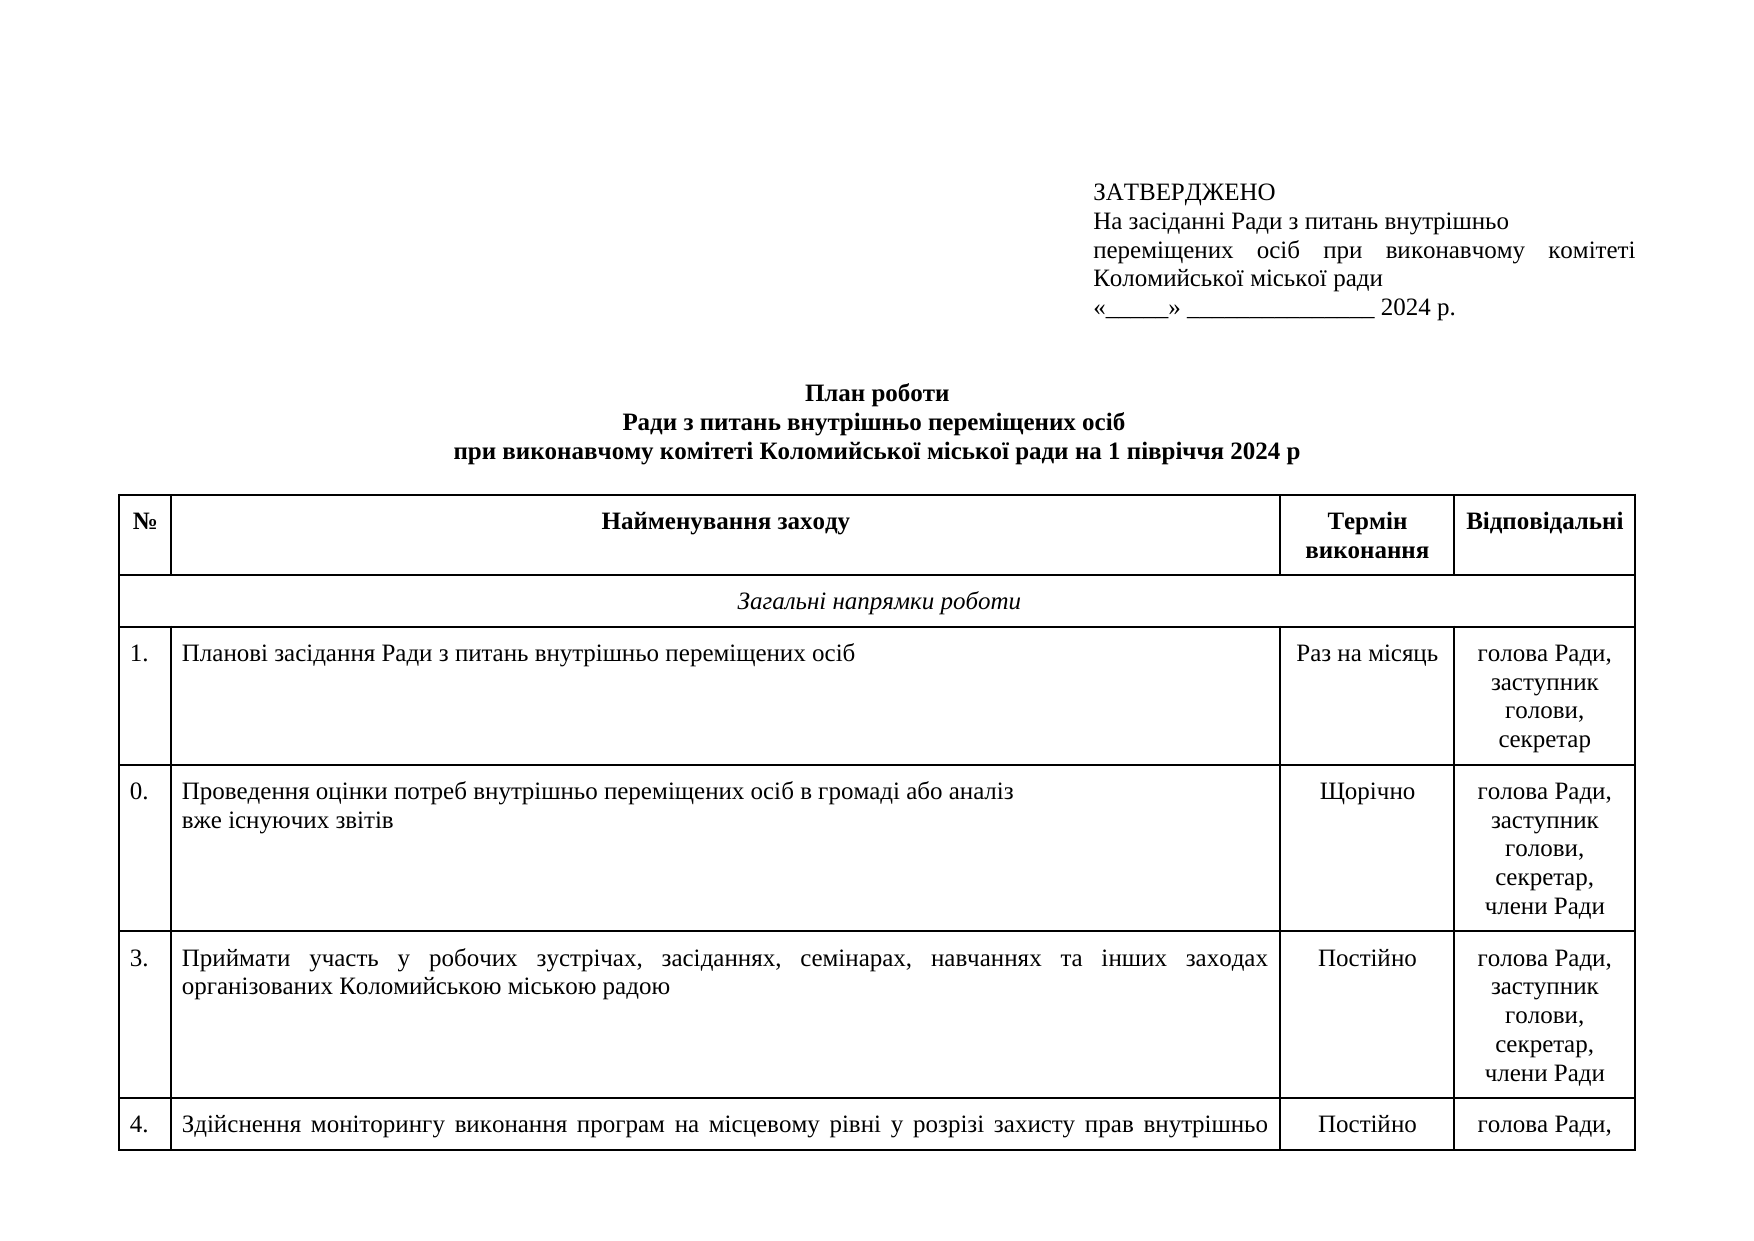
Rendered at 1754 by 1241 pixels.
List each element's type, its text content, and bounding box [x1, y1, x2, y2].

text «_____» _______________ 2024 р. [1018, 292, 1636, 321]
text ЗАТВЕРДЖЕНО [1018, 177, 1636, 206]
table_cell Планові засідання Ради з питань внутрішньо переміщених осіб [172, 628, 1279, 763]
table_cell Постійно [1281, 932, 1453, 1097]
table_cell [172, 1099, 1279, 1148]
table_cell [1455, 1099, 1634, 1148]
table_cell Постійно [1281, 1099, 1453, 1148]
table_cell [120, 766, 170, 930]
text Ради з питань внутрішньо переміщених осіб [118, 407, 1636, 436]
table_cell Загальні напрямки роботи [120, 576, 1634, 626]
table_cell Проведення оцінки потреб внутрішньо переміщених осіб в громаді або аналіз вже існуючих звітів [172, 766, 1279, 930]
table_cell 3. [120, 932, 170, 1097]
table_header Відповідальні [1455, 496, 1634, 574]
table_header Найменування заходу [172, 496, 1279, 574]
text при виконавчому комітеті Коломийської міської ради на 1 півріччя 2024 р [118, 436, 1636, 465]
table_cell Раз на місяць [1281, 628, 1453, 763]
table_cell голова Ради, заступник голови, секретар, члени Ради [1455, 766, 1634, 930]
table_cell голова Ради, заступник голови, секретар [1455, 628, 1634, 763]
text План роботи [118, 378, 1636, 407]
table_cell 4. [120, 1099, 170, 1148]
table_cell Приймати участь у робочих зустрічах, засіданнях, семінарах, навчаннях та інших заходах організованих Коломийською міською радою [172, 932, 1279, 1097]
table_header Термін виконання [1281, 496, 1453, 574]
table_header № [120, 496, 170, 574]
table_cell Щорічно [1281, 766, 1453, 930]
table_cell голова Ради, заступник голови, секретар, члени Ради [1455, 932, 1634, 1097]
table_cell 1. [120, 628, 170, 763]
text На засіданні Ради з питань внутрішньо [1018, 206, 1636, 235]
text переміщених осіб при виконавчому комітеті Коломийської міської ради [1093, 235, 1636, 292]
